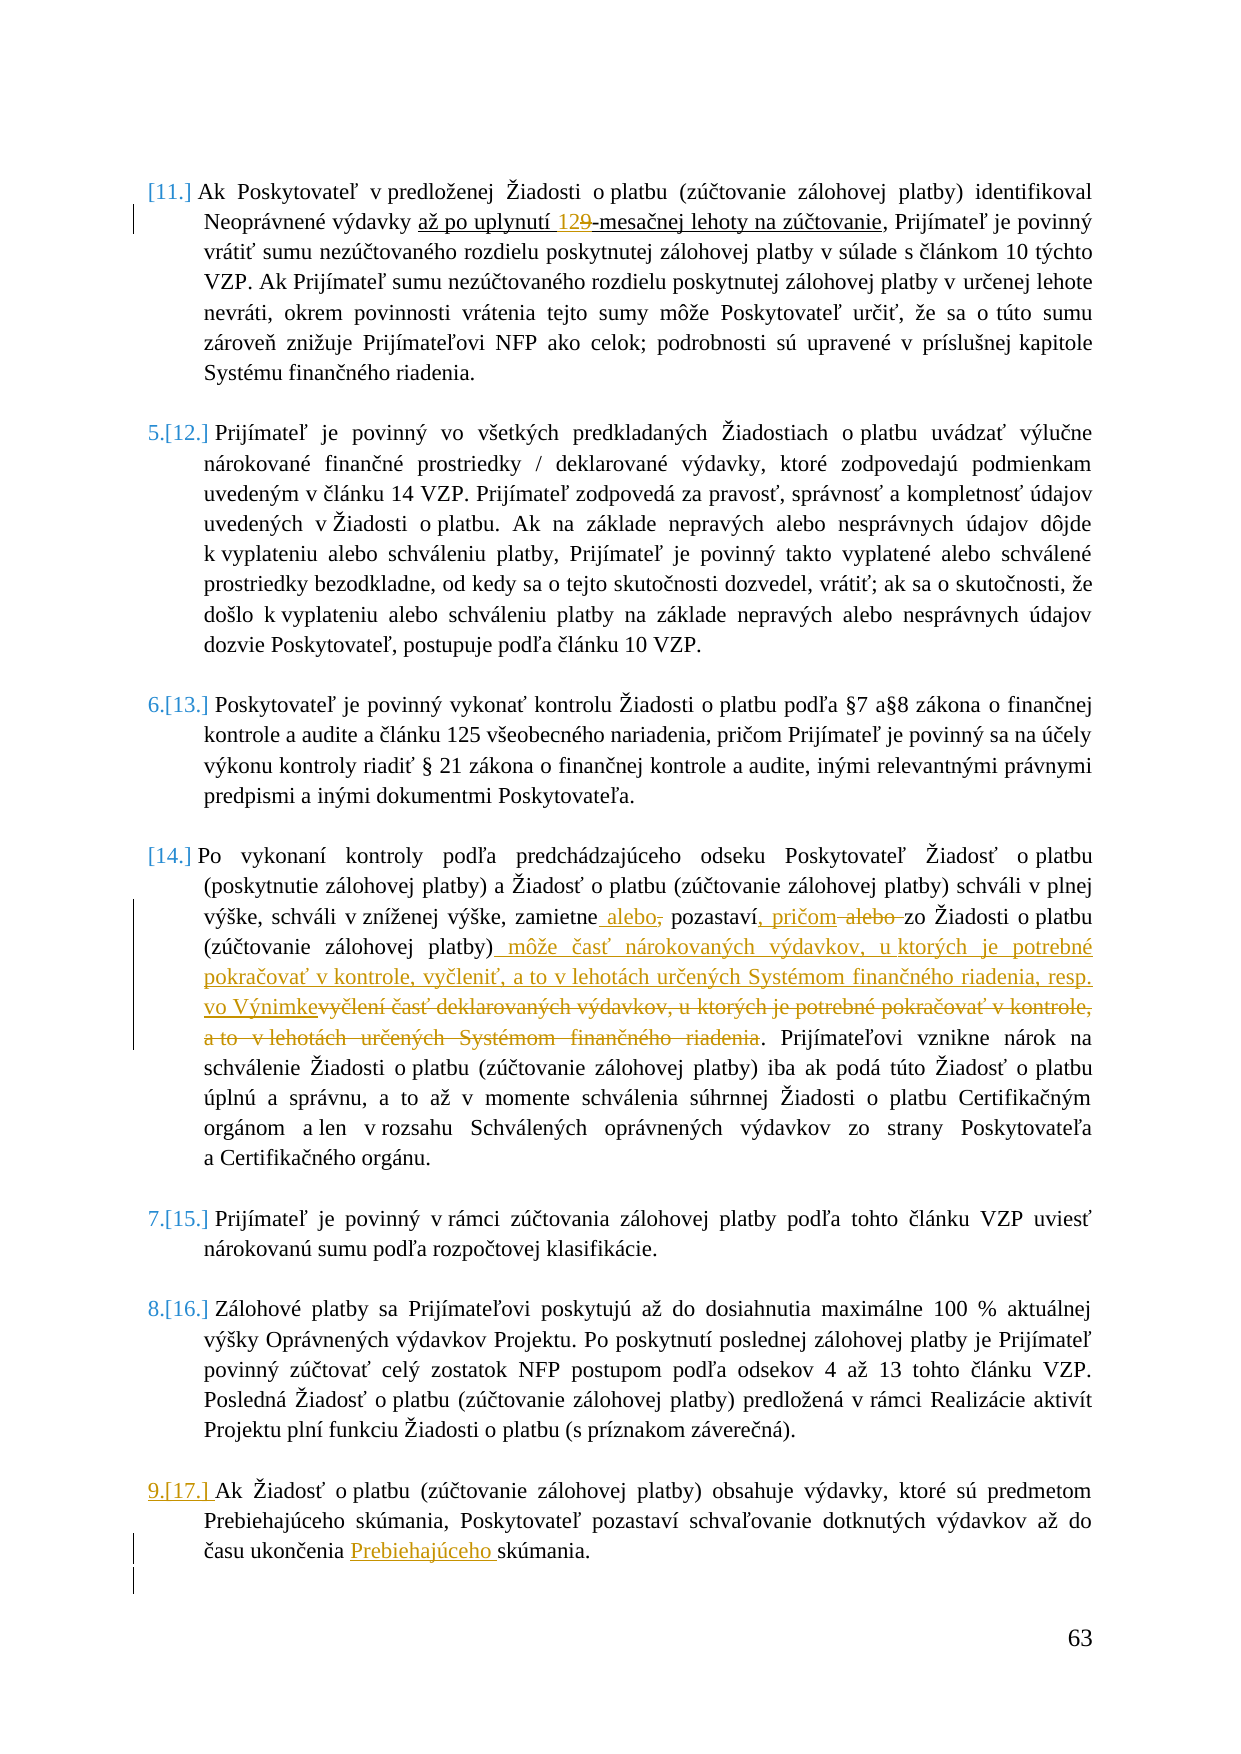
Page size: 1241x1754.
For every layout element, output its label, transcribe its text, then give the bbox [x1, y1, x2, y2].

list Ak Žiadosť o platbu (zúčtovanie zálohovej platby) obsahuje výdavky, ktoré sú predmetom Prebiehajúceho skúmania, Poskytovateľ pozastaví schvaľovanie dotknutých výdavkov až do času ukončenia skúmania. [148, 1477, 1093, 1563]
list Prijímateľ je povinný vo všetkých predkladaných Žiadostiach o platbu uvádzať výlučne nárokované finančné prostriedky / deklarované výdavky, ktoré zodpovedajú podmienkam uvedeným v článku 14 VZP. Prijímateľ zodpovedá za pravosť, správnosť a kompletnosť údajov uvedených v Žiadosti o platbu. Ak na základe nepravých alebo nesprávnych údajov dôjde k vyplateniu alebo schváleniu platby, Prijímateľ je povinný takto vyplatené alebo schválené prostriedky bezodkladne, od kedy sa o tejto skutočnosti dozvedel, vrátiť; ak sa o skutočnosti, že došlo k vyplateniu alebo schváleniu platby na základe nepravých alebo nesprávnych údajov dozvie Poskytovateľ, postupuje podľa článku 10 VZP. [148, 419, 1093, 657]
list Ak Poskytovateľ v predloženej Žiadosti o platbu (zúčtovanie zálohovej platby) identifikoval Neoprávnené výdavky až po uplynutí -mesačnej lehoty na zúčtovanie, Prijímateľ je povinný vrátiť sumu nezúčtovaného rozdielu poskytnutej zálohovej platby v súlade s článkom 10 týchto VZP. Ak Prijímateľ sumu nezúčtovaného rozdielu poskytnutej zálohovej platby v určenej lehote nevráti, okrem povinnosti vrátenia tejto sumy môže Poskytovateľ určiť, že sa o túto sumu zároveň znižuje Prijímateľovi NFP ako celok; podrobnosti sú upravené v príslušnej kapitole Systému finančného riadenia. [148, 178, 1093, 385]
list Prijímateľ je povinný v rámci zúčtovania zálohovej platby podľa tohto článku VZP uviesť nárokovanú sumu podľa rozpočtovej klasifikácie. [148, 1205, 1093, 1261]
list Zálohové platby sa Prijímateľovi poskytujú až do dosiahnutia maximálne 100 % aktuálnej výšky Oprávnených výdavkov Projektu. Po poskytnutí poslednej zálohovej platby je Prijímateľ povinný zúčtovať celý zostatok NFP postupom podľa odsekov 4 až 13 tohto článku VZP. Posledná Žiadosť o platbu (zúčtovanie zálohovej platby) predložená v rámci Realizácie aktivít Projektu plní funkciu Žiadosti o platbu (s príznakom záverečná). [148, 1296, 1093, 1443]
list Po vykonaní kontroly podľa predchádzajúceho odseku Poskytovateľ Žiadosť o platbu (poskytnutie zálohovej platby) a Žiadosť o platbu (zúčtovanie zálohovej platby) schváli v plnej výške, schváli v zníženej výške, zamietne pozastavízo Žiadosti o platbu (zúčtovanie zálohovej platby). Prijímateľovi vznikne nárok na schválenie Žiadosti o platbu (zúčtovanie zálohovej platby) iba ak podá túto Žiadosť o platbu úplnú a správnu, a to až v momente schválenia súhrnnej Žiadosti o platbu Certifikačným orgánom a len v rozsahu Schválených oprávnených výdavkov zo strany Poskytovateľa a Certifikačného orgánu. [148, 842, 1093, 1171]
list Poskytovateľ je povinný vykonať kontrolu Žiadosti o platbu podľa §7 a§8 zákona o finančnej kontrole a audite a článku 125 všeobecného nariadenia, pričom Prijímateľ je povinný sa na účely výkonu kontroly riadiť § 21 zákona o finančnej kontrole a audite, inými relevantnými právnymi predpismi a inými dokumentmi Poskytovateľa. [148, 691, 1093, 808]
